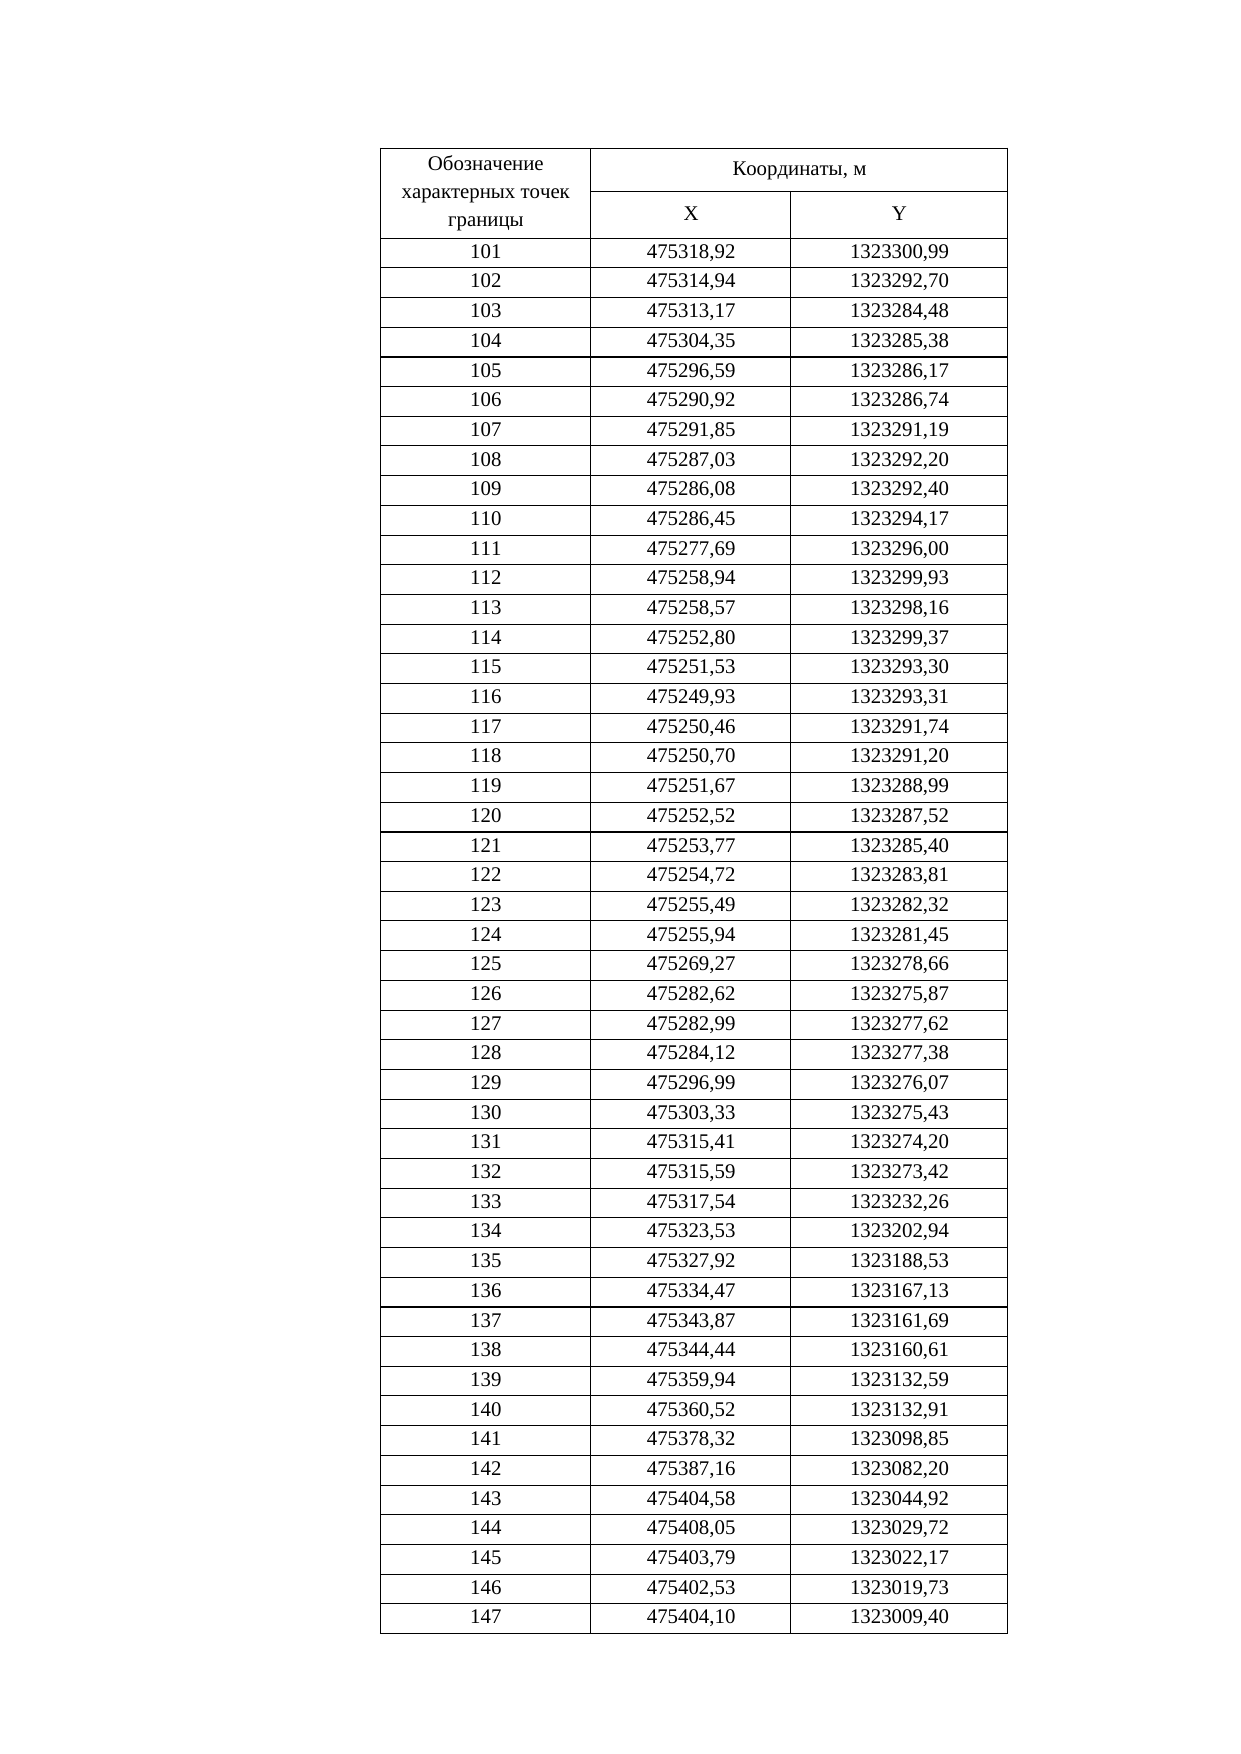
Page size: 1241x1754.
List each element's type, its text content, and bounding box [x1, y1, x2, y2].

table_cell 136 [381, 1278, 590, 1306]
table_cell 126 [381, 981, 590, 1009]
table_cell 475296,59 [591, 358, 790, 386]
table_cell 475255,94 [591, 921, 790, 950]
table_cell 102 [381, 268, 590, 297]
table_cell 107 [381, 417, 590, 445]
table_cell 113 [381, 595, 590, 623]
table_cell 141 [381, 1426, 590, 1455]
table_cell 103 [381, 298, 590, 327]
table_cell 475255,49 [591, 892, 790, 920]
table_cell 108 [381, 446, 590, 475]
table_cell 1323019,73 [791, 1575, 1007, 1603]
table_cell 110 [381, 506, 590, 534]
table_cell 1323275,87 [791, 981, 1007, 1009]
table_cell 475284,12 [591, 1040, 790, 1069]
table_cell 1323292,40 [791, 476, 1007, 505]
table_cell 111 [381, 536, 590, 564]
table_cell 1323299,93 [791, 565, 1007, 594]
table_cell 123 [381, 892, 590, 920]
table_cell 1323300,99 [791, 239, 1007, 267]
table_cell 475313,17 [591, 298, 790, 327]
table_cell 1323291,20 [791, 743, 1007, 772]
table_cell 137 [381, 1308, 590, 1336]
table_cell 475327,92 [591, 1248, 790, 1277]
table_cell 475291,85 [591, 417, 790, 445]
table_cell 106 [381, 387, 590, 416]
table_cell 132 [381, 1159, 590, 1188]
table_cell 138 [381, 1337, 590, 1366]
table_cell 475258,57 [591, 595, 790, 623]
table_cell 143 [381, 1486, 590, 1514]
table_cell 475258,94 [591, 565, 790, 594]
table_cell 1323132,59 [791, 1367, 1007, 1395]
table_cell 475250,46 [591, 714, 790, 742]
table_cell 475343,87 [591, 1308, 790, 1336]
table_cell 109 [381, 476, 590, 505]
table_cell 1323275,43 [791, 1100, 1007, 1128]
table_cell 475282,99 [591, 1011, 790, 1039]
table_cell 1323022,17 [791, 1545, 1007, 1573]
table_cell 1323287,52 [791, 803, 1007, 831]
table_cell 475269,27 [591, 951, 790, 980]
table_cell 140 [381, 1396, 590, 1425]
table_cell 475296,99 [591, 1070, 790, 1098]
table_cell 1323294,17 [791, 506, 1007, 534]
table_cell 116 [381, 684, 590, 713]
table_cell 122 [381, 862, 590, 891]
table_cell 475303,33 [591, 1100, 790, 1128]
table_cell 147 [381, 1604, 590, 1633]
table_cell 1323273,42 [791, 1159, 1007, 1188]
table_cell 1323288,99 [791, 773, 1007, 802]
table_cell 475387,16 [591, 1456, 790, 1484]
table_cell 134 [381, 1218, 590, 1247]
table_cell 1323278,66 [791, 951, 1007, 980]
table_cell 1323286,17 [791, 358, 1007, 386]
table_cell 475360,52 [591, 1396, 790, 1425]
table_cell Y [791, 192, 1007, 238]
table_cell 1323291,74 [791, 714, 1007, 742]
table_cell 475378,32 [591, 1426, 790, 1455]
table_cell 475287,03 [591, 446, 790, 475]
table_cell 475344,44 [591, 1337, 790, 1366]
table_cell 1323285,38 [791, 328, 1007, 356]
table_cell 125 [381, 951, 590, 980]
table_cell 1323293,30 [791, 654, 1007, 683]
table_header Координаты, м [591, 149, 1007, 191]
table_cell 146 [381, 1575, 590, 1603]
table_cell 135 [381, 1248, 590, 1277]
table_cell 475282,62 [591, 981, 790, 1009]
table_header Обозначение характерных точек границы [381, 149, 590, 238]
table_cell 105 [381, 358, 590, 386]
table_cell 1323286,74 [791, 387, 1007, 416]
table_cell 119 [381, 773, 590, 802]
table_cell 1323188,53 [791, 1248, 1007, 1277]
table_cell 1323284,48 [791, 298, 1007, 327]
table_cell 475286,08 [591, 476, 790, 505]
table_cell 1323291,19 [791, 417, 1007, 445]
table_cell 1323009,40 [791, 1604, 1007, 1633]
table_cell 101 [381, 239, 590, 267]
table_cell 1323276,07 [791, 1070, 1007, 1098]
table_cell 1323293,31 [791, 684, 1007, 713]
table_cell 1323299,37 [791, 625, 1007, 653]
table_cell 1323098,85 [791, 1426, 1007, 1455]
table_cell 1323161,69 [791, 1308, 1007, 1336]
table_cell 475402,53 [591, 1575, 790, 1603]
table_cell 1323082,20 [791, 1456, 1007, 1484]
table_cell 1323281,45 [791, 921, 1007, 950]
table_cell 129 [381, 1070, 590, 1098]
table_cell 139 [381, 1367, 590, 1395]
table_cell 475404,10 [591, 1604, 790, 1633]
table_cell 1323282,32 [791, 892, 1007, 920]
table_cell 1323202,94 [791, 1218, 1007, 1247]
table_cell 112 [381, 565, 590, 594]
table_cell 145 [381, 1545, 590, 1573]
table_cell 475253,77 [591, 833, 790, 861]
table_cell 475304,35 [591, 328, 790, 356]
table_cell 475314,94 [591, 268, 790, 297]
table_cell 1323274,20 [791, 1129, 1007, 1158]
table_cell 475315,41 [591, 1129, 790, 1158]
table_cell 1323292,70 [791, 268, 1007, 297]
table_cell 475318,92 [591, 239, 790, 267]
table_cell 1323132,91 [791, 1396, 1007, 1425]
table_cell 1323292,20 [791, 446, 1007, 475]
table_cell 475290,92 [591, 387, 790, 416]
table_cell X [591, 192, 790, 238]
table_cell 1323298,16 [791, 595, 1007, 623]
table_cell 117 [381, 714, 590, 742]
table_cell 1323296,00 [791, 536, 1007, 564]
table_cell 475404,58 [591, 1486, 790, 1514]
table_cell 475315,59 [591, 1159, 790, 1188]
table_cell 130 [381, 1100, 590, 1128]
table_cell 142 [381, 1456, 590, 1484]
table_cell 124 [381, 921, 590, 950]
table_cell 475252,80 [591, 625, 790, 653]
table_cell 475359,94 [591, 1367, 790, 1395]
table_cell 475254,72 [591, 862, 790, 891]
table_cell 1323277,62 [791, 1011, 1007, 1039]
table_cell 475317,54 [591, 1189, 790, 1217]
table_cell 121 [381, 833, 590, 861]
table_cell 1323029,72 [791, 1515, 1007, 1544]
table_cell 104 [381, 328, 590, 356]
table_cell 131 [381, 1129, 590, 1158]
table_cell 128 [381, 1040, 590, 1069]
table_cell 475408,05 [591, 1515, 790, 1544]
table_cell 144 [381, 1515, 590, 1544]
table_cell 475251,53 [591, 654, 790, 683]
table_cell 1323044,92 [791, 1486, 1007, 1514]
table_cell 127 [381, 1011, 590, 1039]
table_cell 1323232,26 [791, 1189, 1007, 1217]
table_cell 475403,79 [591, 1545, 790, 1573]
table_cell 1323283,81 [791, 862, 1007, 891]
table_cell 114 [381, 625, 590, 653]
table_cell 1323167,13 [791, 1278, 1007, 1306]
table_cell 1323160,61 [791, 1337, 1007, 1366]
table_cell 475286,45 [591, 506, 790, 534]
table_cell 475323,53 [591, 1218, 790, 1247]
table_cell 475249,93 [591, 684, 790, 713]
table_cell 133 [381, 1189, 590, 1217]
table_cell 1323285,40 [791, 833, 1007, 861]
table_cell 118 [381, 743, 590, 772]
table_cell 475252,52 [591, 803, 790, 831]
table_cell 115 [381, 654, 590, 683]
table_cell 475334,47 [591, 1278, 790, 1306]
table_cell 475277,69 [591, 536, 790, 564]
table_cell 1323277,38 [791, 1040, 1007, 1069]
table_cell 120 [381, 803, 590, 831]
table_cell 475250,70 [591, 743, 790, 772]
table_cell 475251,67 [591, 773, 790, 802]
